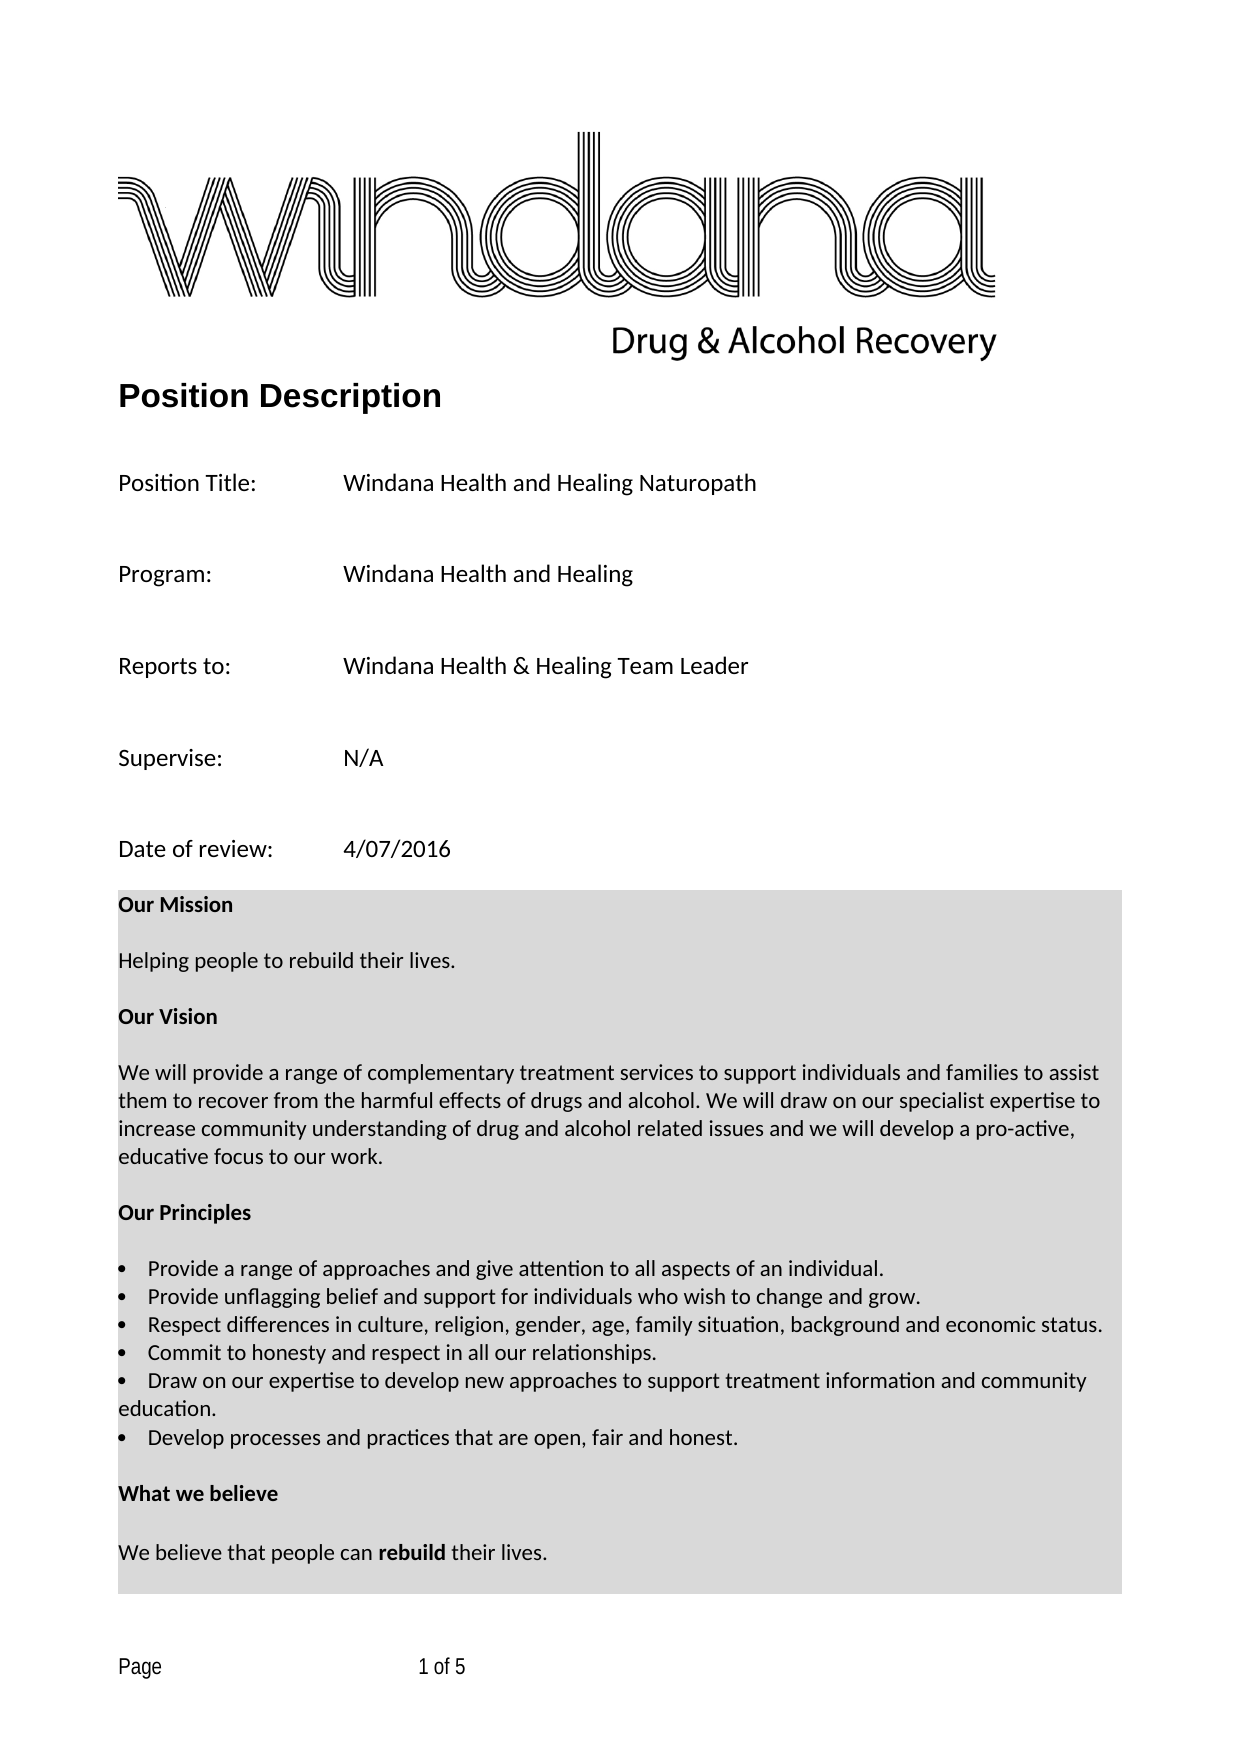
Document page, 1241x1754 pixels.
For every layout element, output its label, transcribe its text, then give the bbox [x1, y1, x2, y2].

text Date of review: [118, 833, 1122, 864]
list Commit to honesty and respect in all our relationships. [118, 1338, 1122, 1367]
list Provide a range of approaches and give attention to all aspects of an individual. [118, 1254, 1122, 1282]
text What we believe [118, 1479, 1122, 1538]
text Our Mission [118, 890, 1122, 918]
text Supervise: N/A [118, 742, 1122, 772]
text Helping people to rebuild their lives. [118, 946, 1122, 974]
text Program: Windana Health and Healing [118, 559, 1122, 589]
text We believe that people can rebuild their lives. [118, 1538, 1122, 1566]
list Develop processes and practices that are open, fair and honest. [118, 1423, 1122, 1451]
text Our Principles [118, 1198, 1122, 1226]
text Position Title: Windana Health and Healing Naturopath [118, 467, 1122, 498]
list Provide unflagging belief and support for individuals who wish to change and grow. [118, 1282, 1122, 1311]
text We will provide a range of complementary treatment services to support individuals and families to assist them to recover from the harmful effects of drugs and alcohol. We will draw on our specialist expertise to increase community understanding of drug and alcohol related issues and we will develop a pro-active, educative focus to our work. [118, 1058, 1122, 1170]
subtitle Position Description [118, 376, 1122, 414]
picture [118, 130, 998, 364]
text Reports to: Windana Health & Healing Team Leader [118, 650, 1122, 681]
list Draw on our expertise to develop new approaches to support treatment information and community education. [118, 1367, 1122, 1423]
text Our Vision [118, 1002, 1122, 1030]
list Respect differences in culture, religion, gender, age, family situation, background and economic status. [118, 1311, 1122, 1338]
